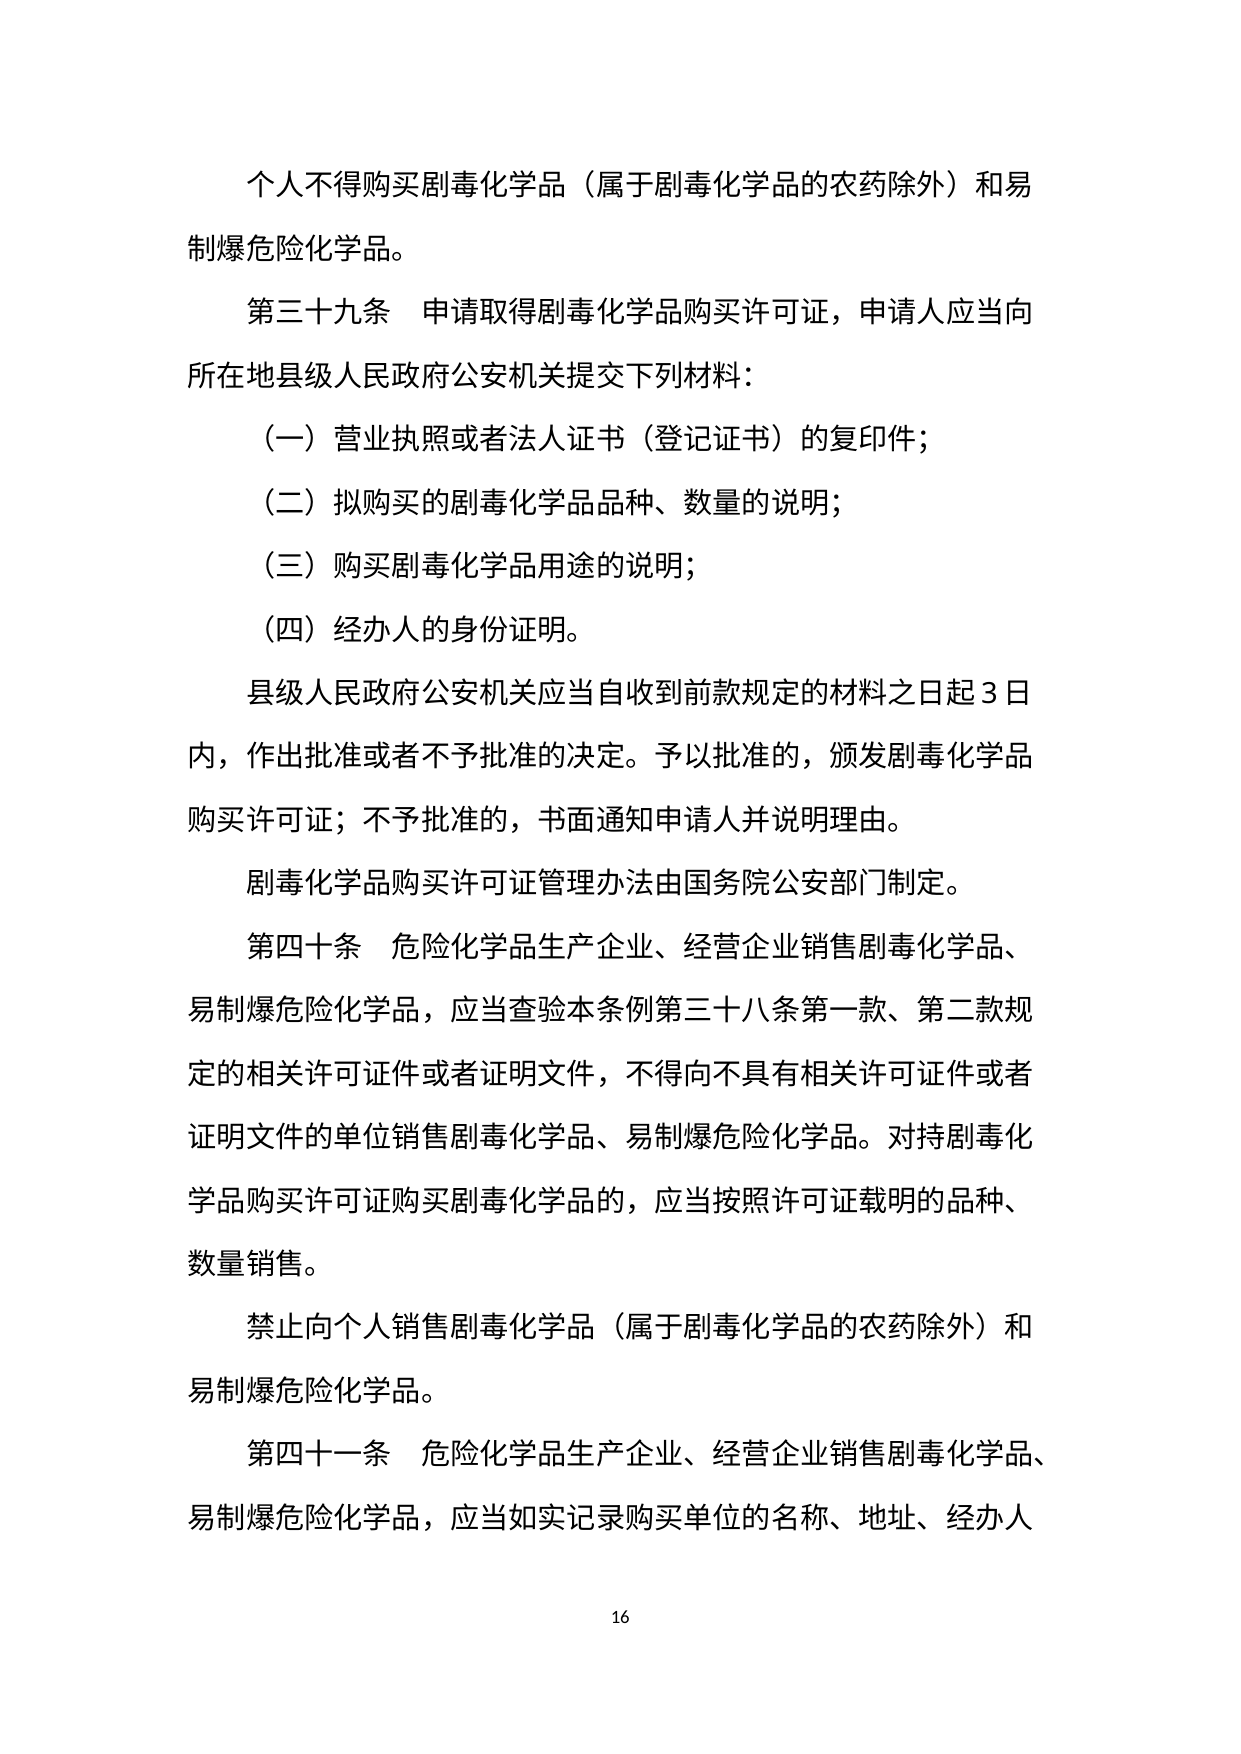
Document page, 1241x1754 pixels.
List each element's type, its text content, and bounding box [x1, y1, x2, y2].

text 县级人民政府公安机关应当自收到前款规定的材料之日起3日内，作出批准或者不予批准的决定。予以批准的，颁发剧毒化学品购买许可证；不予批准的，书面通知申请人并说明理由。 [187, 669, 1053, 839]
text （四）经办人的身份证明。 [187, 606, 1053, 648]
text 第四十条 危险化学品生产企业、经营企业销售剧毒化学品、易制爆危险化学品，应当查验本条例第三十八条第一款、第二款规定的相关许可证件或者证明文件，不得向不具有相关许可证件或者证明文件的单位销售剧毒化学品、易制爆危险化学品。对持剧毒化学品购买许可证购买剧毒化学品的，应当按照许可证载明的品种、数量销售。 [187, 923, 1053, 1283]
text （三）购买剧毒化学品用途的说明； [187, 543, 1053, 585]
text （二）拟购买的剧毒化学品品种、数量的说明； [187, 479, 1053, 521]
text 禁止向个人销售剧毒化学品（属于剧毒化学品的农药除外）和易制爆危险化学品。 [187, 1304, 1053, 1410]
text （一）营业执照或者法人证书（登记证书）的复印件； [187, 416, 1053, 458]
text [187, 1431, 1053, 1537]
text 剧毒化学品购买许可证管理办法由国务院公安部门制定。 [187, 860, 1053, 902]
text 个人不得购买剧毒化学品（属于剧毒化学品的农药除外）和易制爆危险化学品。 [187, 162, 1053, 268]
text 第三十九条 申请取得剧毒化学品购买许可证，申请人应当向所在地县级人民政府公安机关提交下列材料： [187, 289, 1053, 394]
